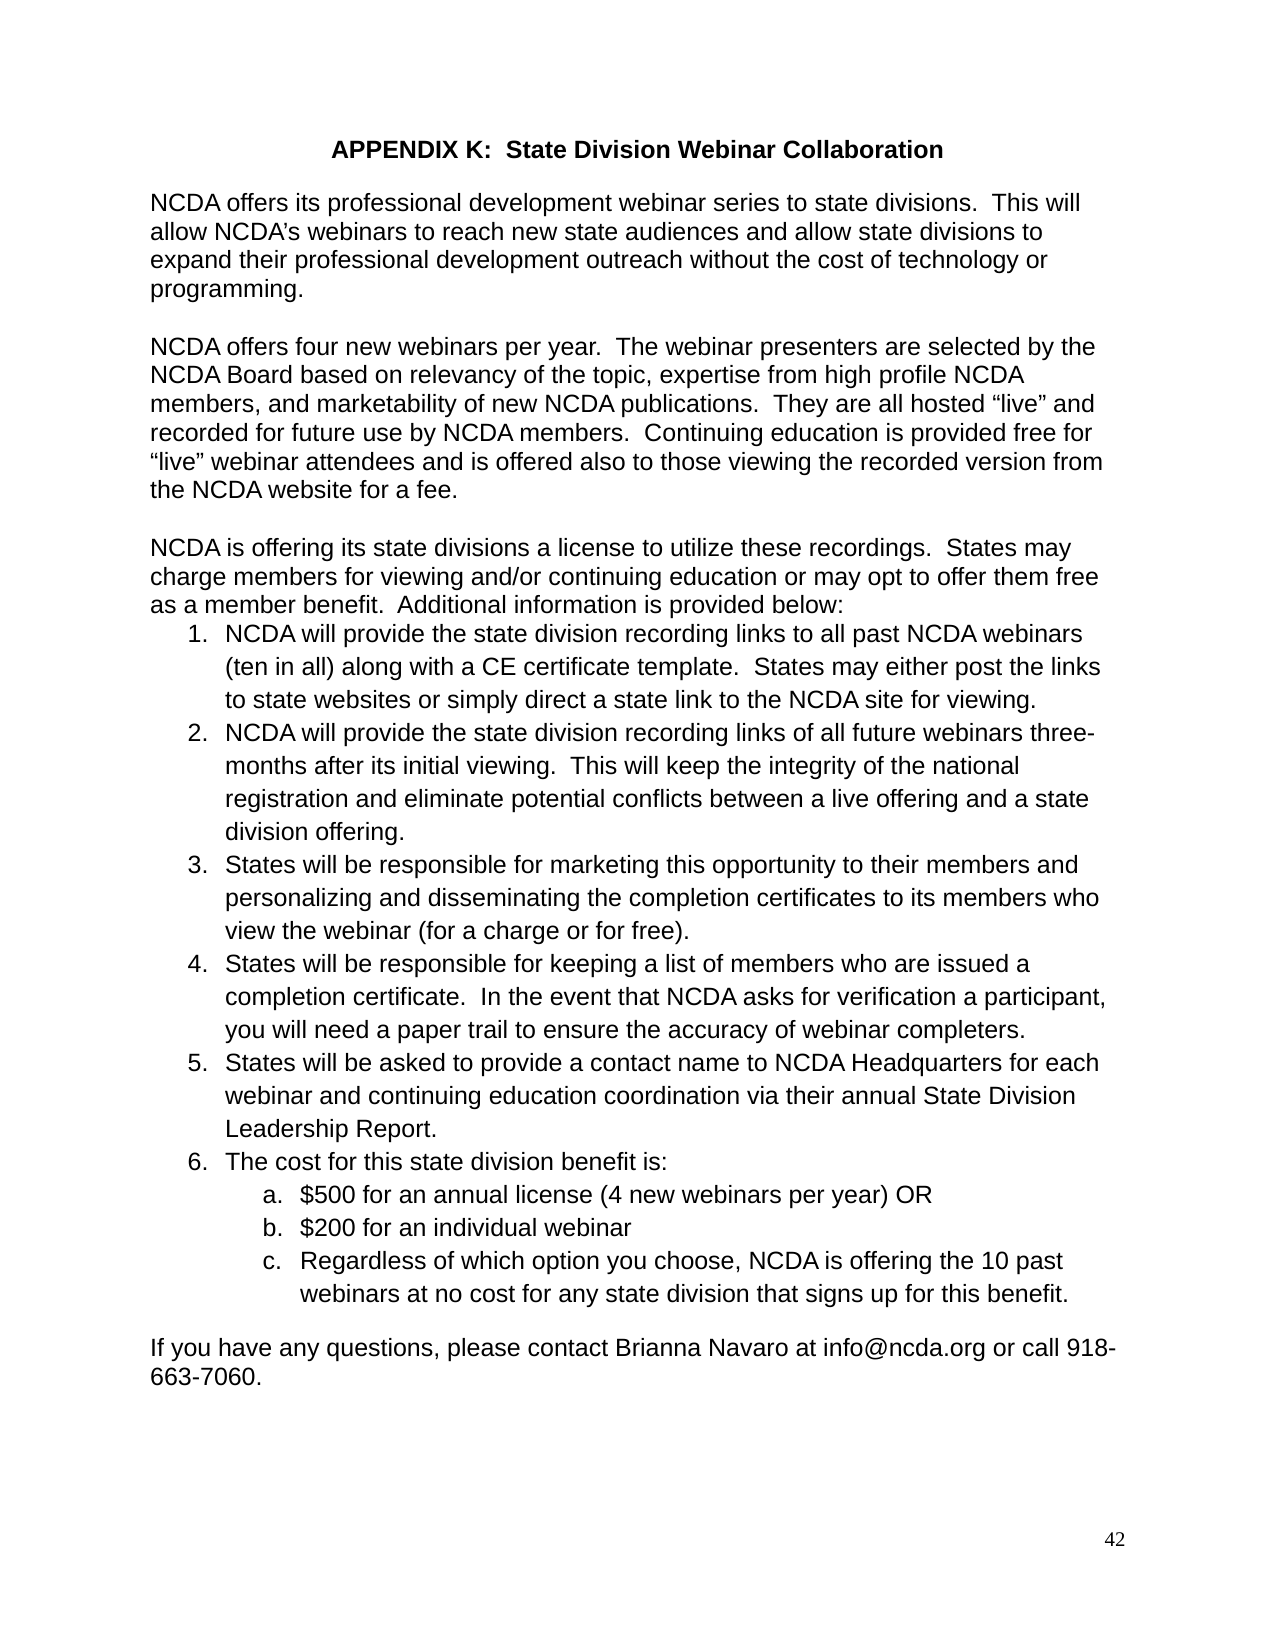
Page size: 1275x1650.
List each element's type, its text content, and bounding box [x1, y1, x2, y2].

list States will be responsible for keeping a list of members who are issued a completion certificate. In the event that NCDA asks for verification a participant, you will need a paper trail to ensure the accuracy of webinar completers. [187, 949, 1125, 1044]
text NCDA is offering its state divisions a license to utilize these recordings. States may charge members for viewing and/or continuing education or may opt to offer them free as a member benefit. Additional information is provided below: [150, 533, 1125, 619]
text If you have any questions, please contact Brianna Navaro at info@ncda.org or call 918-663-7060. [150, 1333, 1125, 1391]
list NCDA will provide the state division recording links of all future webinars three-months after its initial viewing. This will keep the integrity of the national registration and eliminate potential conflicts between a live offering and a state division offering. [187, 718, 1125, 846]
list States will be responsible for marketing this opportunity to their members and personalizing and disseminating the completion certificates to its members who view the webinar (for a charge or for free). [187, 850, 1125, 945]
text APPENDIX K: State Division Webinar Collaboration [150, 135, 1125, 164]
list Regardless of which option you choose, NCDA is offering the 10 past webinars at no cost for any state division that signs up for this benefit. [262, 1246, 1125, 1308]
list NCDA will provide the state division recording links to all past NCDA webinars (ten in all) along with a CE certificate template. States may either post the links to state websites or simply direct a state link to the NCDA site for viewing. [187, 619, 1125, 714]
list States will be asked to provide a contact name to NCDA Headquarters for each webinar and continuing education coordination via their annual State Division Leadership Report. [187, 1048, 1125, 1143]
list $500 for an annual license (4 new webinars per year) OR [262, 1180, 1125, 1209]
list The cost for this state division benefit is: [187, 1147, 1125, 1176]
list $200 for an individual webinar [262, 1213, 1125, 1242]
text NCDA offers four new webinars per year. The webinar presenters are selected by the NCDA Board based on relevancy of the topic, expertise from high profile NCDA members, and marketability of new NCDA publications. They are all hosted “live” and recorded for future use by NCDA members. Continuing education is provided free for “live” webinar attendees and is offered also to those viewing the recorded version from the NCDA website for a fee. [150, 331, 1125, 504]
text NCDA offers its professional development webinar series to state divisions. This will allow NCDA’s webinars to reach new state audiences and allow state divisions to expand their professional development outreach without the cost of technology or programming. [150, 188, 1125, 303]
